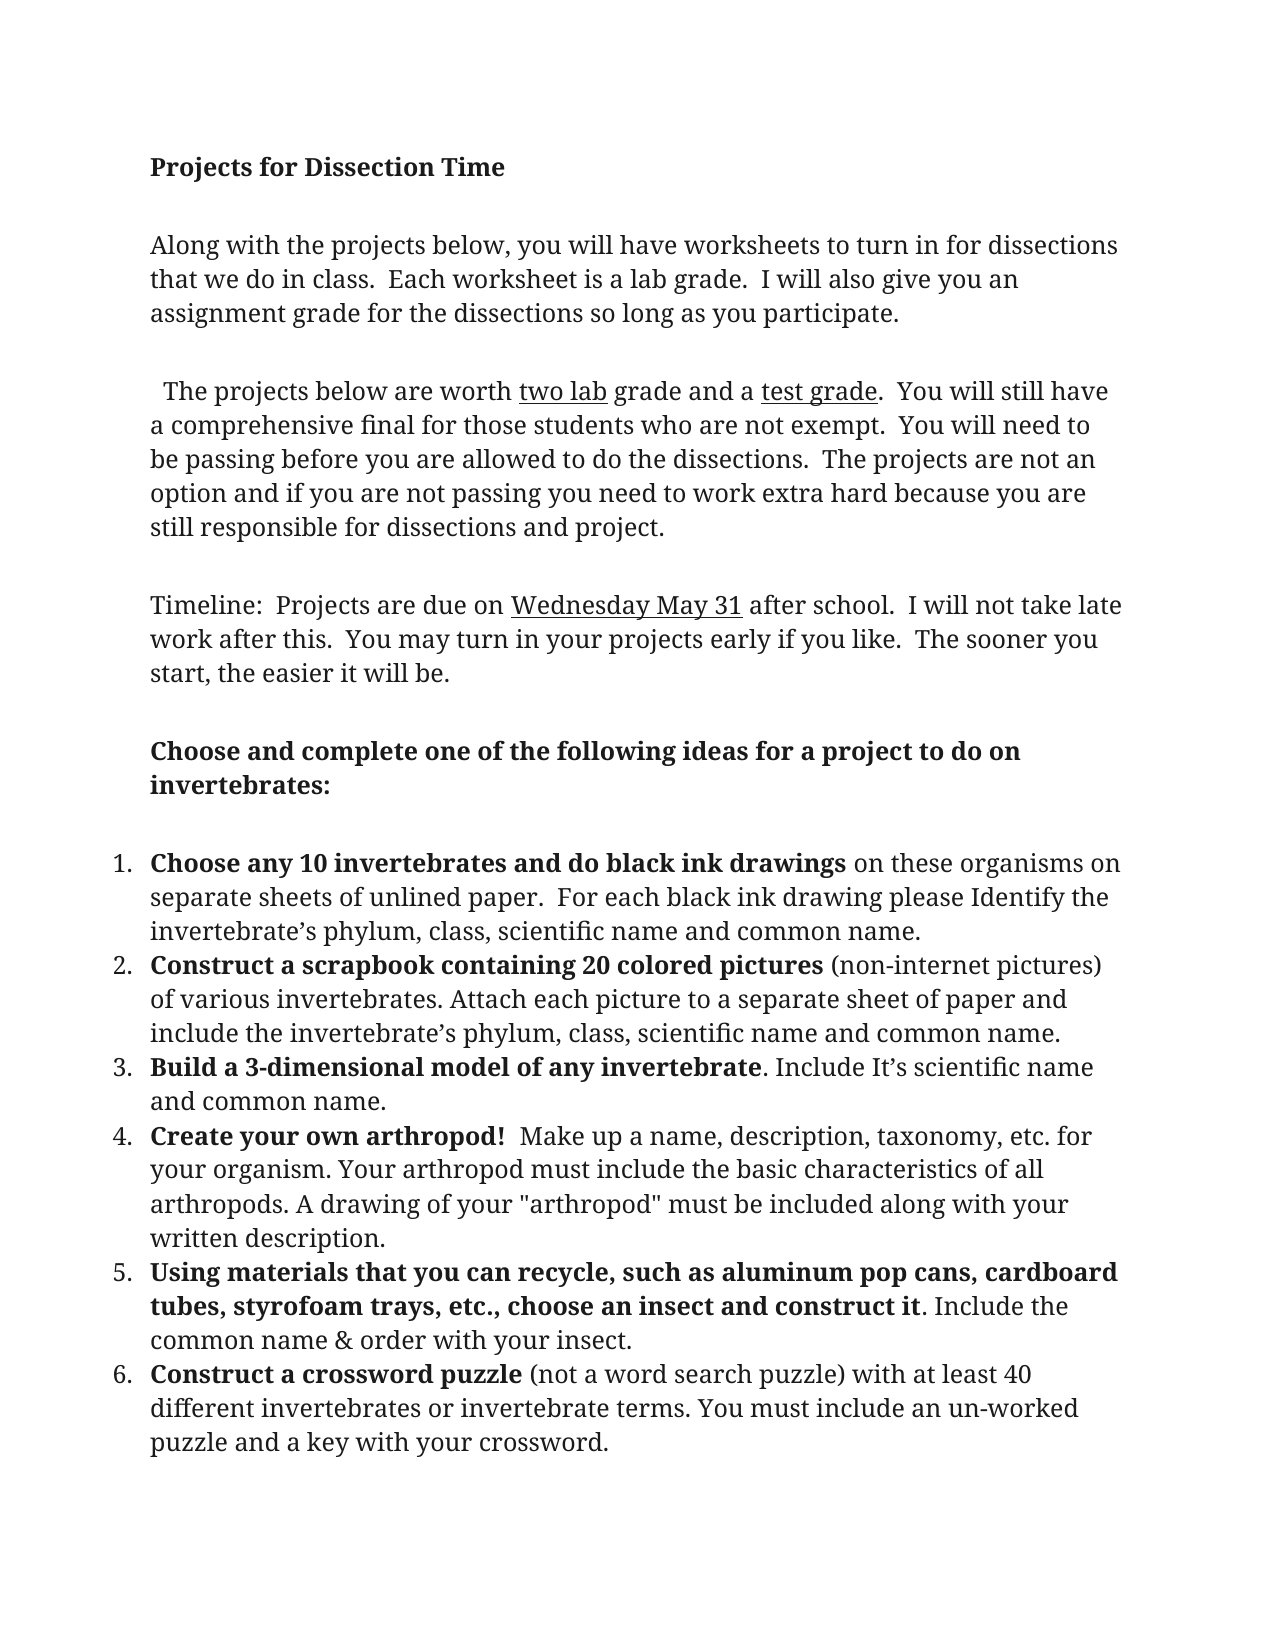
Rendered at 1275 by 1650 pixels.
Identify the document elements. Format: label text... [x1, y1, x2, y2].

list Create your own arthropod! Make up a name, description, taxonomy, etc. for your organism. Your arthropod must include the basic characteristics of all arthropods. A drawing of your "arthropod" must be included along with your written description. [112, 1118, 1125, 1254]
list Choose any 10 invertebrates and do black ink drawings on these organisms on separate sheets of unlined paper. For each black ink drawing please Identify the invertebrate’s phylum, class, scientific name and common name. [112, 846, 1125, 948]
list Construct a scrapbook containing 20 colored pictures (non-internet pictures) of various invertebrates. Attach each picture to a separate sheet of paper and include the invertebrate’s phylum, class, scientific name and common name. [112, 948, 1125, 1050]
list Using materials that you can recycle, such as aluminum pop cans, cardboard tubes, styrofoam trays, etc., choose an insect and construct it. Include the common name & order with your insect. [112, 1254, 1125, 1357]
text Along with the projects below, you will have worksheets to turn in for dissections that we do in class. Each worksheet is a lab grade. I will also give you an assignment grade for the dissections so long as you participate. [150, 228, 1125, 330]
text Projects for Dissection Time [150, 150, 1125, 184]
list Construct a crossword puzzle (not a word search puzzle) with at least 40 different invertebrates or invertebrate terms. You must include an un-worked puzzle and a key with your crossword. [112, 1357, 1125, 1459]
text Timeline: Projects are due on Wednesday May 31 after school. I will not take late work after this. You may turn in your projects early if you like. The sooner you start, the easier it will be. [150, 588, 1125, 690]
text Choose and complete one of the following ideas for a project to do on invertebrates: [150, 734, 1125, 802]
list Build a 3-dimensional model of any invertebrate. Include It’s scientific name and common name. [112, 1050, 1125, 1118]
text The projects below are worth two lab grade and a test grade. You will still have a comprehensive final for those students who are not exempt. You will need to be passing before you are allowed to do the dissections. The projects are not an option and if you are not passing you need to work extra hard because you are still responsible for dissections and project. [150, 374, 1125, 544]
